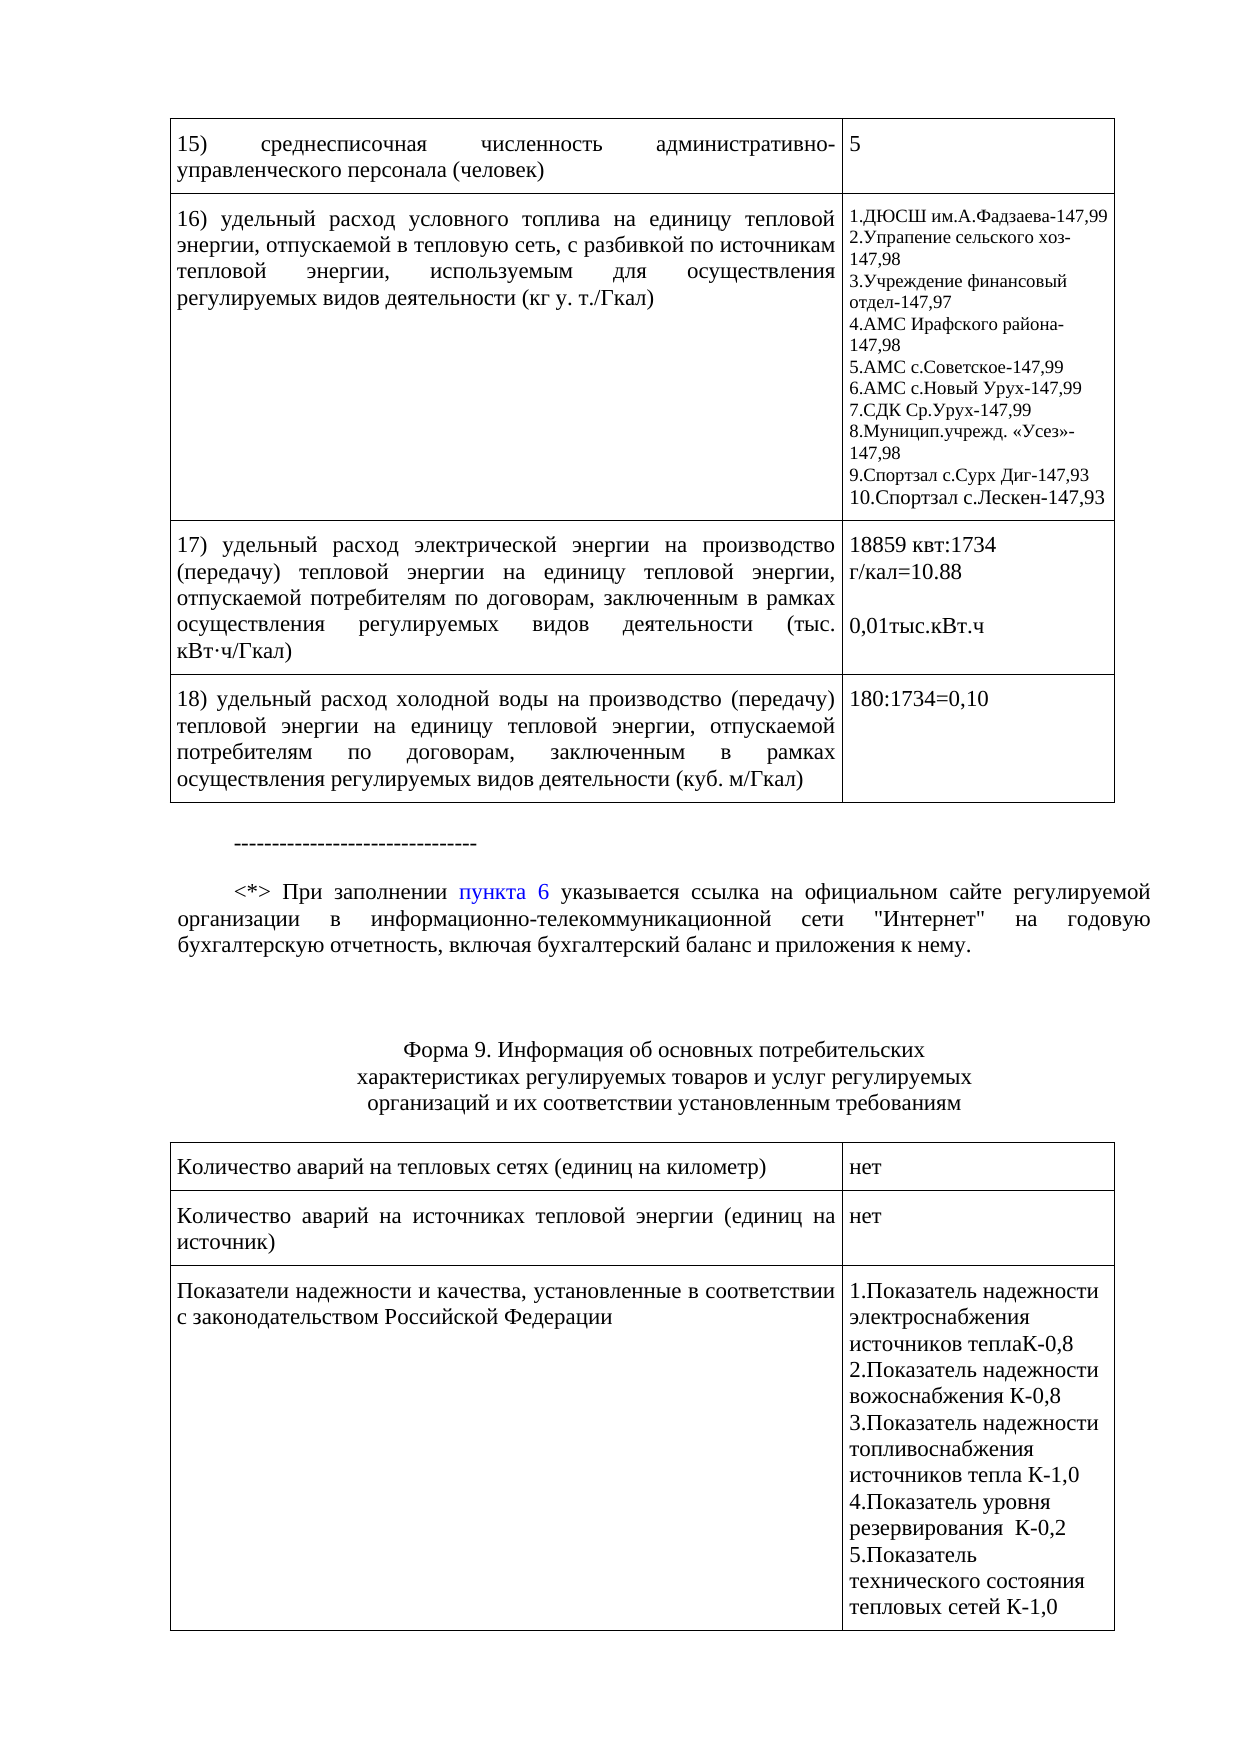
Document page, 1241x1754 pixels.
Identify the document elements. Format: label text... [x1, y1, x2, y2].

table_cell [171, 1266, 842, 1630]
table_cell Количество аварий на источниках тепловой энергии (единиц на источник) [171, 1191, 842, 1265]
table_cell 180:1734=0,10 [843, 675, 1114, 802]
text организаций и их соответствии установленным требованиям [177, 1089, 1152, 1115]
table_cell 18) удельный расход холодной воды на производство (передачу) тепловой энергии на единицу тепловой энергии, отпускаемой потребителям по договорам, заключенным в рамках осуществления регулируемых видов деятельности (куб. м/Гкал) [171, 675, 842, 802]
text -------------------------------- [177, 829, 1152, 855]
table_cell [843, 1266, 1114, 1630]
text <*> При заполнении пункта 6 указывается ссылка на официальном сайте регулируемой организации в информационно-телекоммуникационной сети "Интернет" на годовую бухгалтерскую отчетность, включая бухгалтерский баланс и приложения к нему. [177, 878, 1152, 957]
table_cell 18859 квт:1734 г/кал=10.88 0,01тыс.кВт.ч [843, 521, 1114, 674]
table_cell 1.ДЮСШ им.А.Фадзаева-147,99 2.Упрапение сельского хоз-147,98 3.Учреждение финансовый отдел-147,97 4.АМС Ирафского района-147,98 5.АМС с.Советское-147,99 6.АМС с.Новый Урух-147,99 7.СДК Ср.Урух-147,99 8.Муницип.учрежд. «Усез»-147,98 9.Спортзал с.Сурх Диг-147,93 10.Спортзал с.Лескен-147,93 [843, 194, 1114, 520]
table_cell 5 [843, 119, 1114, 193]
table_cell 15) среднесписочная численность административно-управленческого персонала (человек) [171, 119, 842, 193]
table_cell нет [843, 1191, 1114, 1265]
text характеристиках регулируемых товаров и услуг регулируемых [177, 1063, 1152, 1089]
text Форма 9. Информация об основных потребительских [177, 1036, 1152, 1063]
table_header Количество аварий на тепловых сетях (единиц на километр) [171, 1143, 842, 1190]
table_header нет [843, 1143, 1114, 1190]
table_cell 16) удельный расход условного топлива на единицу тепловой энергии, отпускаемой в тепловую сеть, с разбивкой по источникам тепловой энергии, используемым для осуществления регулируемых видов деятельности (кг у. т./Гкал) [171, 194, 842, 520]
table_cell 17) удельный расход электрической энергии на производство (передачу) тепловой энергии на единицу тепловой энергии, отпускаемой потребителям по договорам, заключенным в рамках осуществления регулируемых видов деятельности (тыс. кВт·ч/Гкал) [171, 521, 842, 674]
